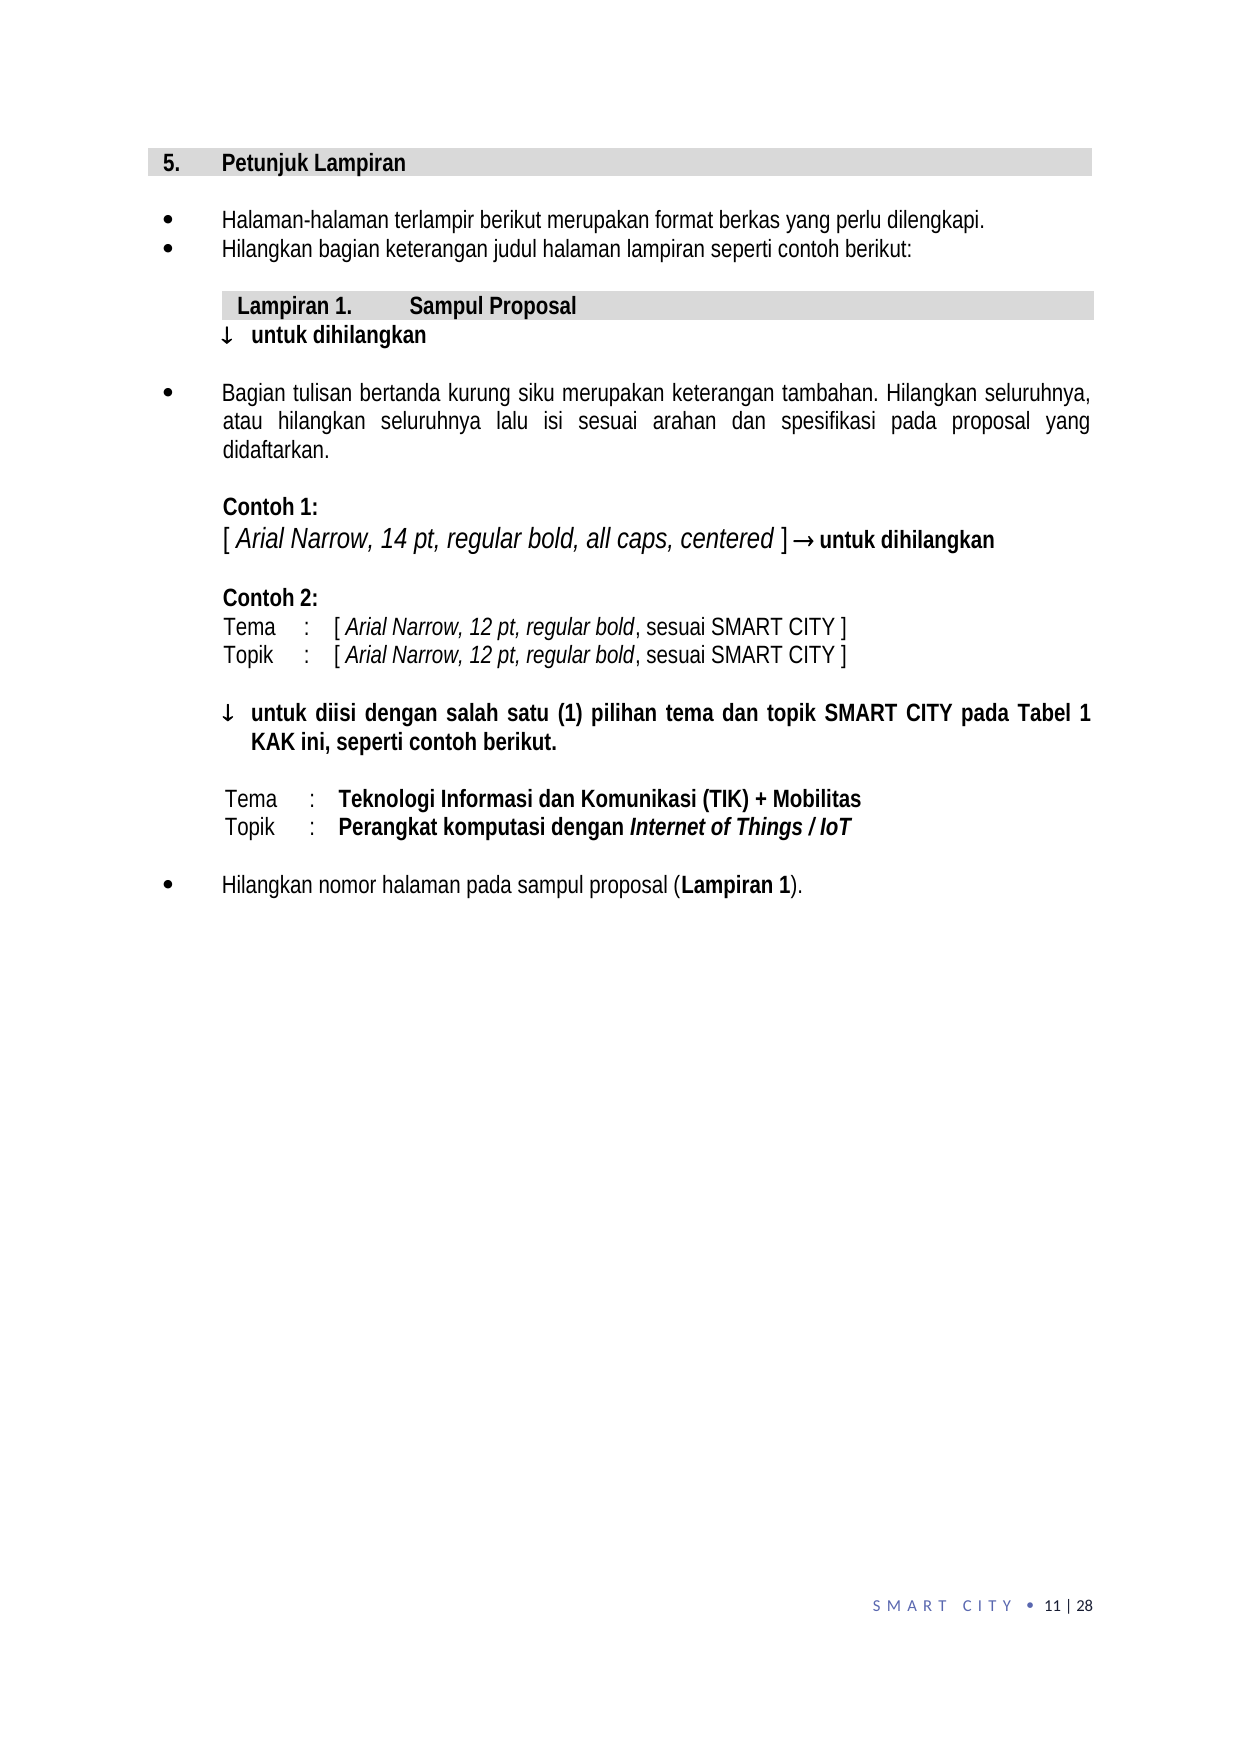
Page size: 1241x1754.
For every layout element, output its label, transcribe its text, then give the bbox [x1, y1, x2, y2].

list Hilangkan nomor halaman pada sampul proposal (Lampiran 1). [164, 870, 1092, 898]
table_cell : [297, 640, 329, 669]
table_cell [ Arial Narrow, 12 pt, regular bold, sesuai SMART CITY ] [329, 640, 1120, 669]
text Contoh 2: [223, 583, 1092, 612]
text untuk dihilangkan [222, 320, 1092, 349]
table_cell Topik [213, 813, 298, 841]
table_header Tema [223, 612, 297, 640]
table_header Lampiran 1. Sampul Proposal [222, 291, 1094, 320]
table_header Teknologi Informasi dan Komunikasi (TIK) + Mobilitas [327, 784, 1111, 812]
table_header Tema [213, 784, 298, 812]
table_cell : [298, 813, 327, 841]
table_header : [297, 612, 329, 640]
table_cell Topik [223, 640, 297, 669]
table_header [ Arial Narrow, 12 pt, regular bold, sesuai SMART CITY ] [329, 612, 1120, 640]
table_cell Perangkat komputasi dengan Internet of Things / IoT [327, 813, 1111, 841]
table_header : [298, 784, 327, 812]
list Bagian tulisan bertanda kurung siku merupakan keterangan tambahan. Hilangkan seluruhnya, atau hilangkan seluruhnya lalu isi sesuai arahan dan spesifikasi pada proposal yang didaftarkan. [164, 377, 1092, 464]
text Contoh 1: [223, 492, 1092, 521]
list Halaman-halaman terlampir berikut merupakan format berkas yang perlu dilengkapi. [164, 205, 1092, 234]
list Hilangkan bagian keterangan judul halaman lampiran seperti contoh berikut: [164, 234, 1092, 263]
text [ Arial Narrow, 14 pt, regular bold, all caps, centered ] untuk dihilangkan [223, 521, 1092, 554]
table_header Petunjuk Lampiran [148, 148, 1092, 176]
text untuk diisi dengan salah satu (1) pilihan tema dan topik SMART CITY pada Tabel 1 KAK ini, seperti contoh berikut. [223, 698, 1092, 755]
